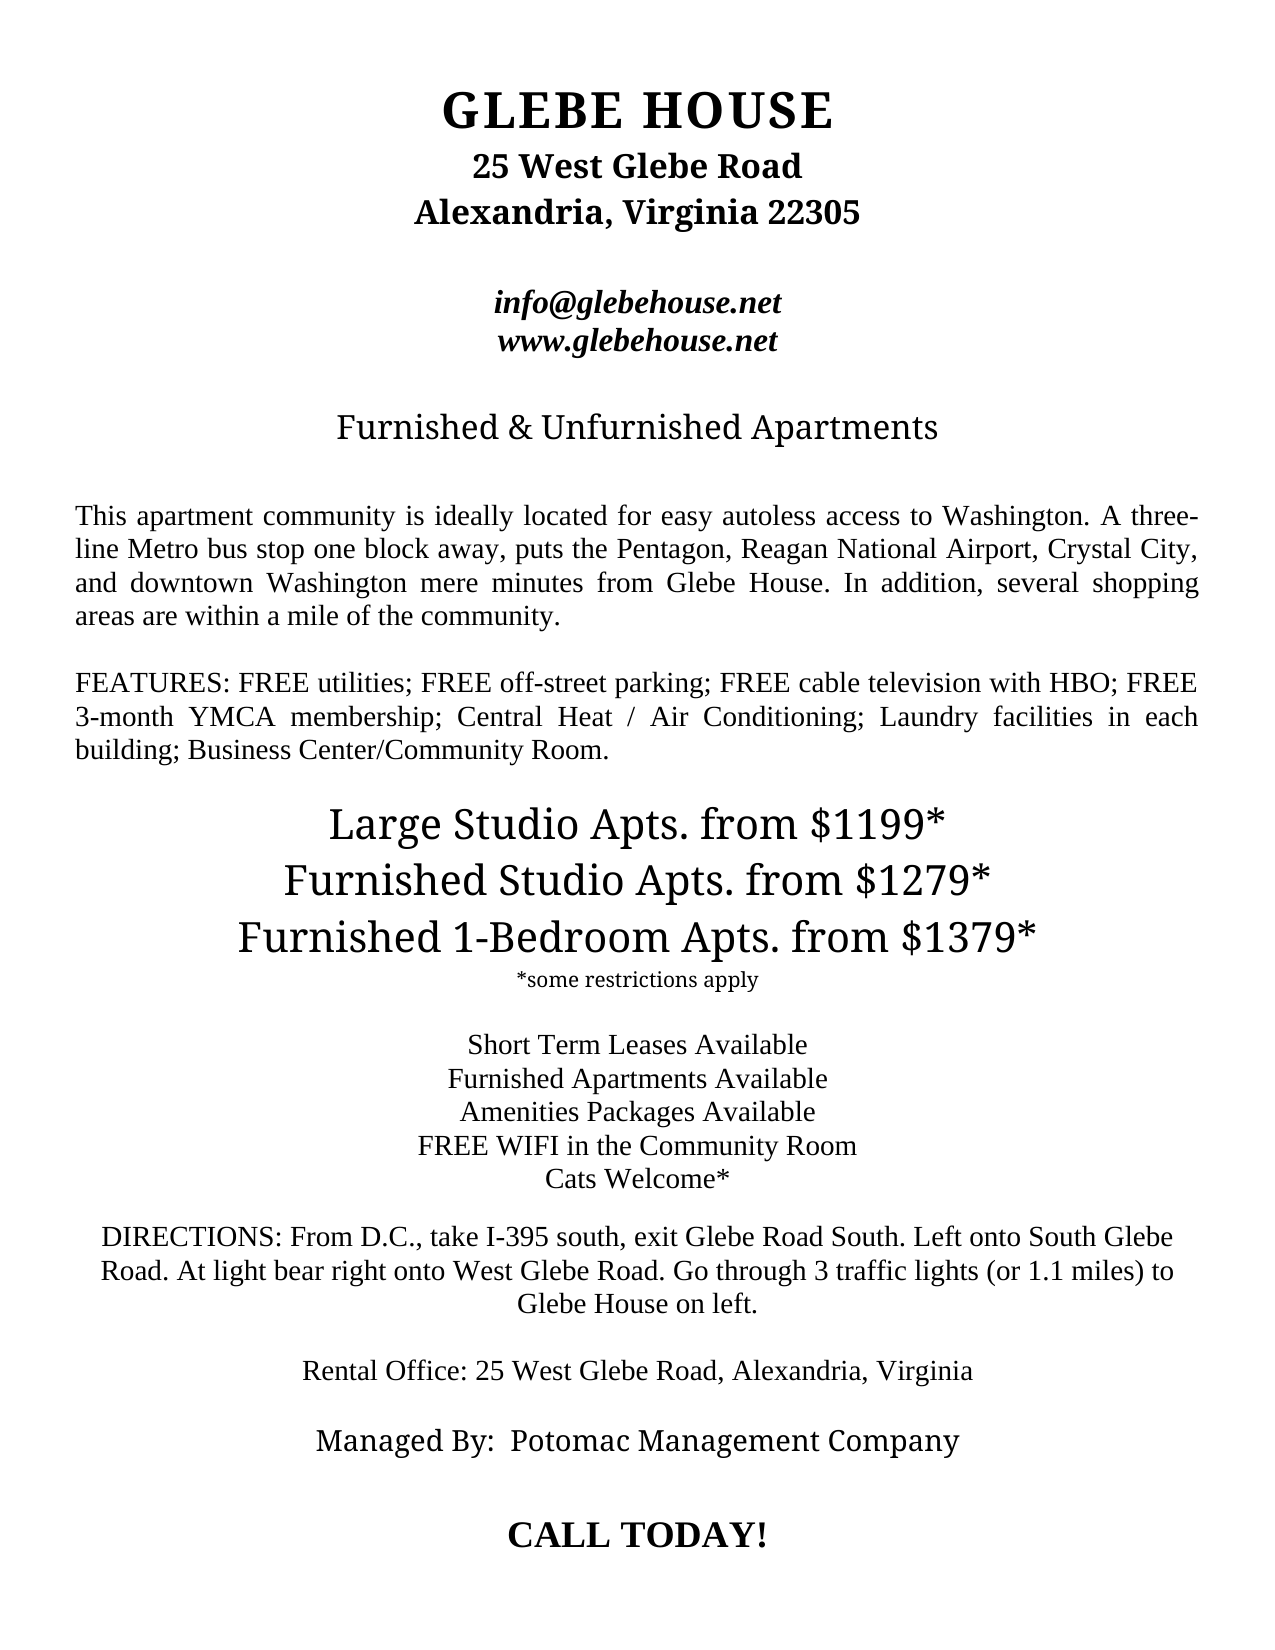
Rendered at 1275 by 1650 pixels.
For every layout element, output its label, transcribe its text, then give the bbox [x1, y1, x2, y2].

subtitle 25 West Glebe Road [75, 143, 1200, 188]
text CALL TODAY! [75, 1512, 1200, 1556]
text Furnished 1-Bedroom Apts. from $1379* [75, 908, 1200, 965]
text Large Studio Apts. from $1199* [75, 794, 1200, 851]
subtitle Furnished & Unfurnished Apartments [75, 404, 1200, 449]
text Cats Welcome* [75, 1161, 1200, 1195]
text Furnished Apartments Available [75, 1061, 1200, 1094]
text FREE WIFI in the Community Room [75, 1128, 1200, 1161]
text FEATURES: FREE utilities; FREE off-street parking; FREE cable television with HBO; FREE 3-month YMCA membership; Central Heat / Air Conditioning; Laundry facilities in each building; Business Center/Community Room. [75, 665, 1200, 766]
text info@glebehouse.net [75, 282, 1200, 320]
subtitle GLEBE HOUSE [75, 75, 1200, 143]
text DIRECTIONS: From D.C., take I-395 south, exit . Left onto South Glebe Road. At light bear right onto . Go through 3 traffic lights (or 1.1 miles) to Glebe House on left. [75, 1219, 1200, 1320]
text Managed By: Potomac Management Company [75, 1420, 1200, 1460]
subtitle Alexandria, Virginia 22305 [75, 188, 1200, 234]
text Rental Office: 25 West Glebe Road, Alexandria, Virginia [75, 1353, 1200, 1387]
text Furnished Studio Apts. from $1279* [75, 851, 1200, 908]
text Amenities Packages Available [75, 1094, 1200, 1128]
text This apartment community is ideally located for easy autoless access to Washington. A three-line Metro bus stop one block away, puts the Pentagon, Reagan National Airport, Crystal City, and downtown Washington mere minutes from Glebe House. In addition, several shopping areas are within a mile of the community. [75, 498, 1200, 632]
text *some restrictions apply [75, 965, 1200, 993]
text www.glebehouse.net [75, 320, 1200, 359]
subtitle Short Term Leases Available [75, 1027, 1200, 1061]
